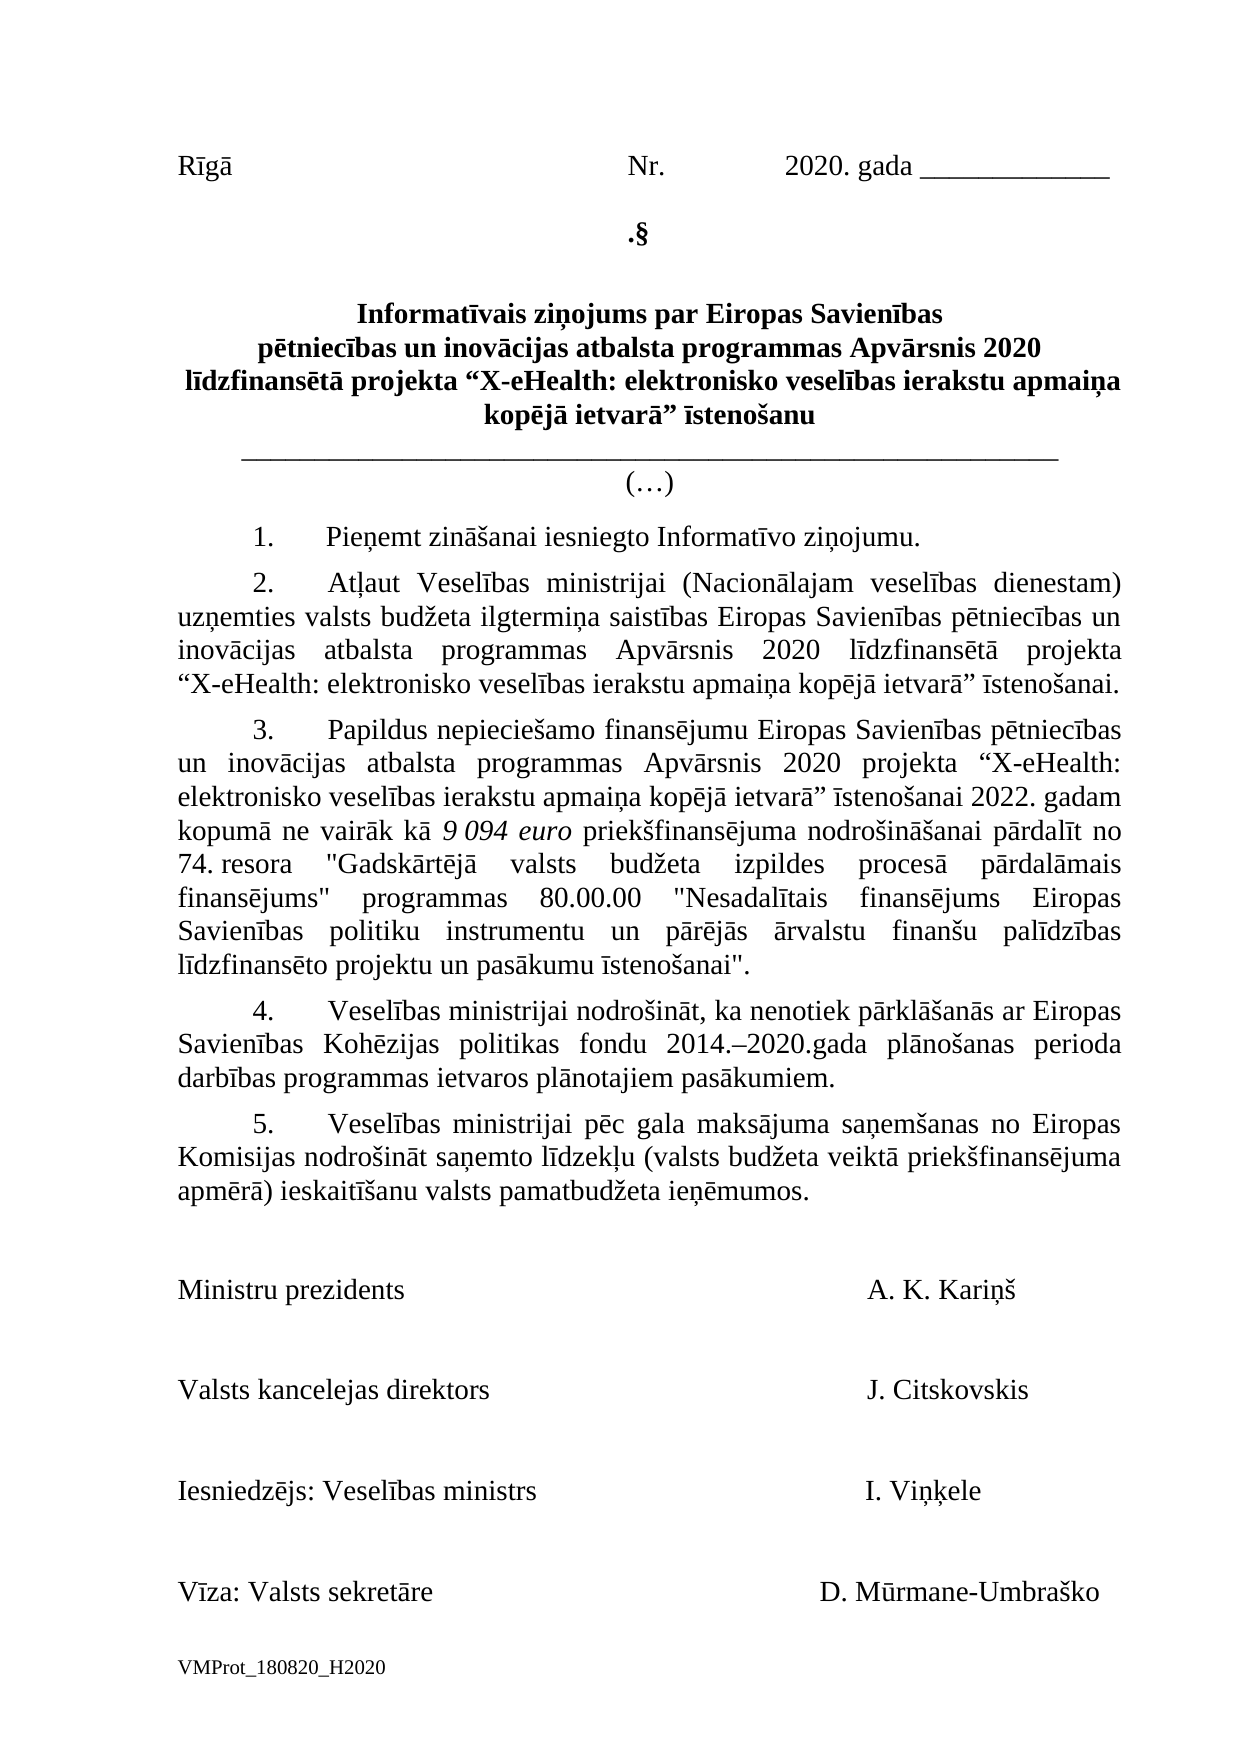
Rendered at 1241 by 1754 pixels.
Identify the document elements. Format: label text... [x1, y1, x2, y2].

text līdzfinansētā projekta “X-eHealth: elektronisko veselības ierakstu apmaiņa kopējā ietvarā” īstenošanu [177, 363, 1122, 431]
text Valsts kancelejas direktors J. Citskovskis [177, 1372, 1122, 1406]
text Informatīvais ziņojums par Eiropas Savienības [177, 296, 1122, 330]
text pētniecības un inovācijas atbalsta programmas Apvārsnis 2020 [177, 330, 1122, 363]
text .§ [552, 215, 1122, 248]
list Pieņemt zināšanai iesniegto Informatīvo ziņojumu. [252, 519, 1122, 553]
list Veselības ministrijai pēc gala maksājuma saņemšanas no Eiropas Komisijas nodrošināt saņemto līdzekļu (valsts budžeta veiktā priekšfinansējuma apmērā) ieskaitīšanu valsts pamatbudžeta ieņēmumos. [177, 1106, 1122, 1207]
text Vīza: Valsts sekretāre D. Mūrmane-Umbraško [177, 1574, 1202, 1607]
text Ministru prezidents A. K. Kariņš [177, 1272, 1202, 1305]
text (…) [177, 464, 1122, 498]
text ________________________________________________________ [177, 431, 1122, 464]
list Atļaut Veselības ministrijai (Nacionālajam veselības dienestam) uzņemties valsts budžeta ilgtermiņa saistības Eiropas Savienības pētniecības un inovācijas atbalsta programmas Apvārsnis 2020 līdzfinansētā projekta “X-eHealth: elektronisko veselības ierakstu apmaiņa kopējā ietvarā” īstenošanai. [177, 565, 1122, 699]
text Rīgā Nr. 2020. gada _____________ [177, 148, 1122, 181]
list Veselības ministrijai nodrošināt, ka nenotiek pārklāšanās ar Eiropas Savienības Kohēzijas politikas fondu 2014.–2020.gada plānošanas perioda darbības programmas ietvaros plānotajiem pasākumiem. [177, 993, 1122, 1093]
text Iesniedzējs: Veselības ministrs I. Viņķele [177, 1473, 1202, 1507]
list Papildus nepieciešamo finansējumu Eiropas Savienības pētniecības un inovācijas atbalsta programmas Apvārsnis 2020 projekta “X-eHealth: elektronisko veselības ierakstu apmaiņa kopējā ietvarā” īstenošanai 2022. gadam kopumā ne vairāk kā 9 094 euro priekšfinansējuma nodrošināšanai pārdalīt no 74. resora "Gadskārtējā valsts budžeta izpildes procesā pārdalāmais finansējums" programmas 80.00.00 "Nesadalītais finansējums Eiropas Savienības politiku instrumentu un pārējās ārvalstu finanšu palīdzības līdzfinansēto projektu un pasākumu īstenošanai". [177, 712, 1122, 980]
